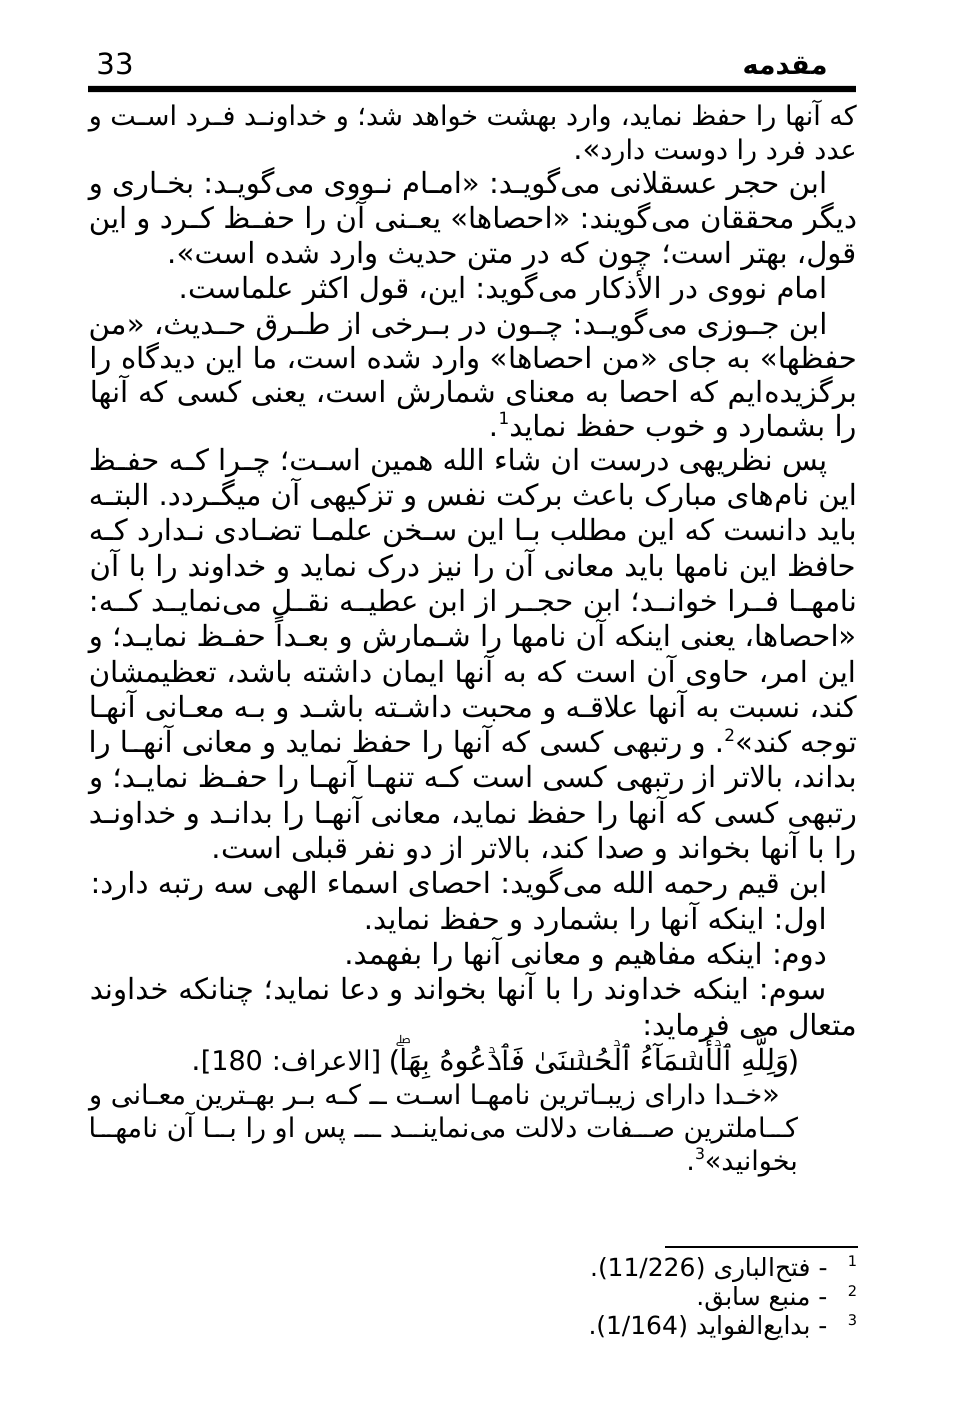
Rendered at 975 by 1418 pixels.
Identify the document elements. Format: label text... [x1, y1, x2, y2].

text پس نظریهی درست ان ‌شاء الله همین است؛ چرا که حفظ این نام‌های مبارک باعث برکت نفس و تزكیهی آن میگردد. البته باید دانست که این مطلب با این سخن علما تضادی ندارد که حافظ این نامها باید معانی آن را نیز درک نماید و خداوند را با آن نامها فرا خواند؛ ابن حجر از ابن عطیه نقل می‌نماید كه: «احصاها، یعنی اینكه آن نامها را شمارش و بعداً حفظ نماید؛ و این امر، حاوی آن است كه به آنها ایمان داشته باشد، تعظیمشان کند، نسبت به آنها علاقه و محبت داشته باشد و به معانی آنها توجه كند». و رتبهی كسی كه آنها را حفظ نماید و معانی آنها را بداند، بالاتر از رتبهی كسی است كه تنها آنها را حفظ نماید؛ و رتبهی كسی كه آنها را حفظ نماید، معانی آنها را بداند و خداوند را با آنها بخواند و صدا کند، بالاتر از دو نفر قبلی است. [89, 443, 857, 865]
text سوم: اینکه خداوند را با آنها بخواند و دعا نماید؛ چنانکه خداوند متعال می فرماید: [89, 973, 857, 1042]
text «‏خدا دارای زیباترین نامها است ـ كه بر بهترین معانی و كاملترین صفات دلالت می‌نمایند ـ پس او را با آن نامها بخوانید». [89, 1077, 798, 1177]
text ابن قیم رحمه الله می‌گوید: احصای اسماء الهی سه رتبه دارد: [89, 867, 857, 901]
text ﴿وَلِلَّهِ ٱلۡأَسۡمَآءُ ٱلۡحُسۡنَىٰ فَٱدۡعُوهُ بِهَاۖ﴾ [الاعراف: 180]. [89, 1043, 798, 1077]
text ابن حجر عسقلانی می‌گوید: «امام نووی می‌گوید: بخاری و دیگر محققان می‌گویند: «احصاها» یعنی آن را حفظ كرد و این قول، بهتر است؛ چون كه در متن حدیث وارد شده است». [89, 166, 857, 271]
text اول: اینکه آنها را بشمارد و حفظ نماید. [89, 902, 857, 936]
text دوم: اینکه مفاهیم و معانی آنها را بفهمد. [89, 937, 857, 971]
text ابن جوزی می‌گوید: چون در برخی از طرق حدیث، «من حفظها» به جای «من احصاها» وارد شده است، ما این دیدگاه را برگزیده‌ایم كه احصا به معنای شمارش است، یعنی كسی که آنها را بشمارد و خوب حفظ نماید. [89, 307, 857, 443]
text امام نووی در الأذكار می‌گوید: این، قول اكثر علماست. [89, 272, 857, 306]
